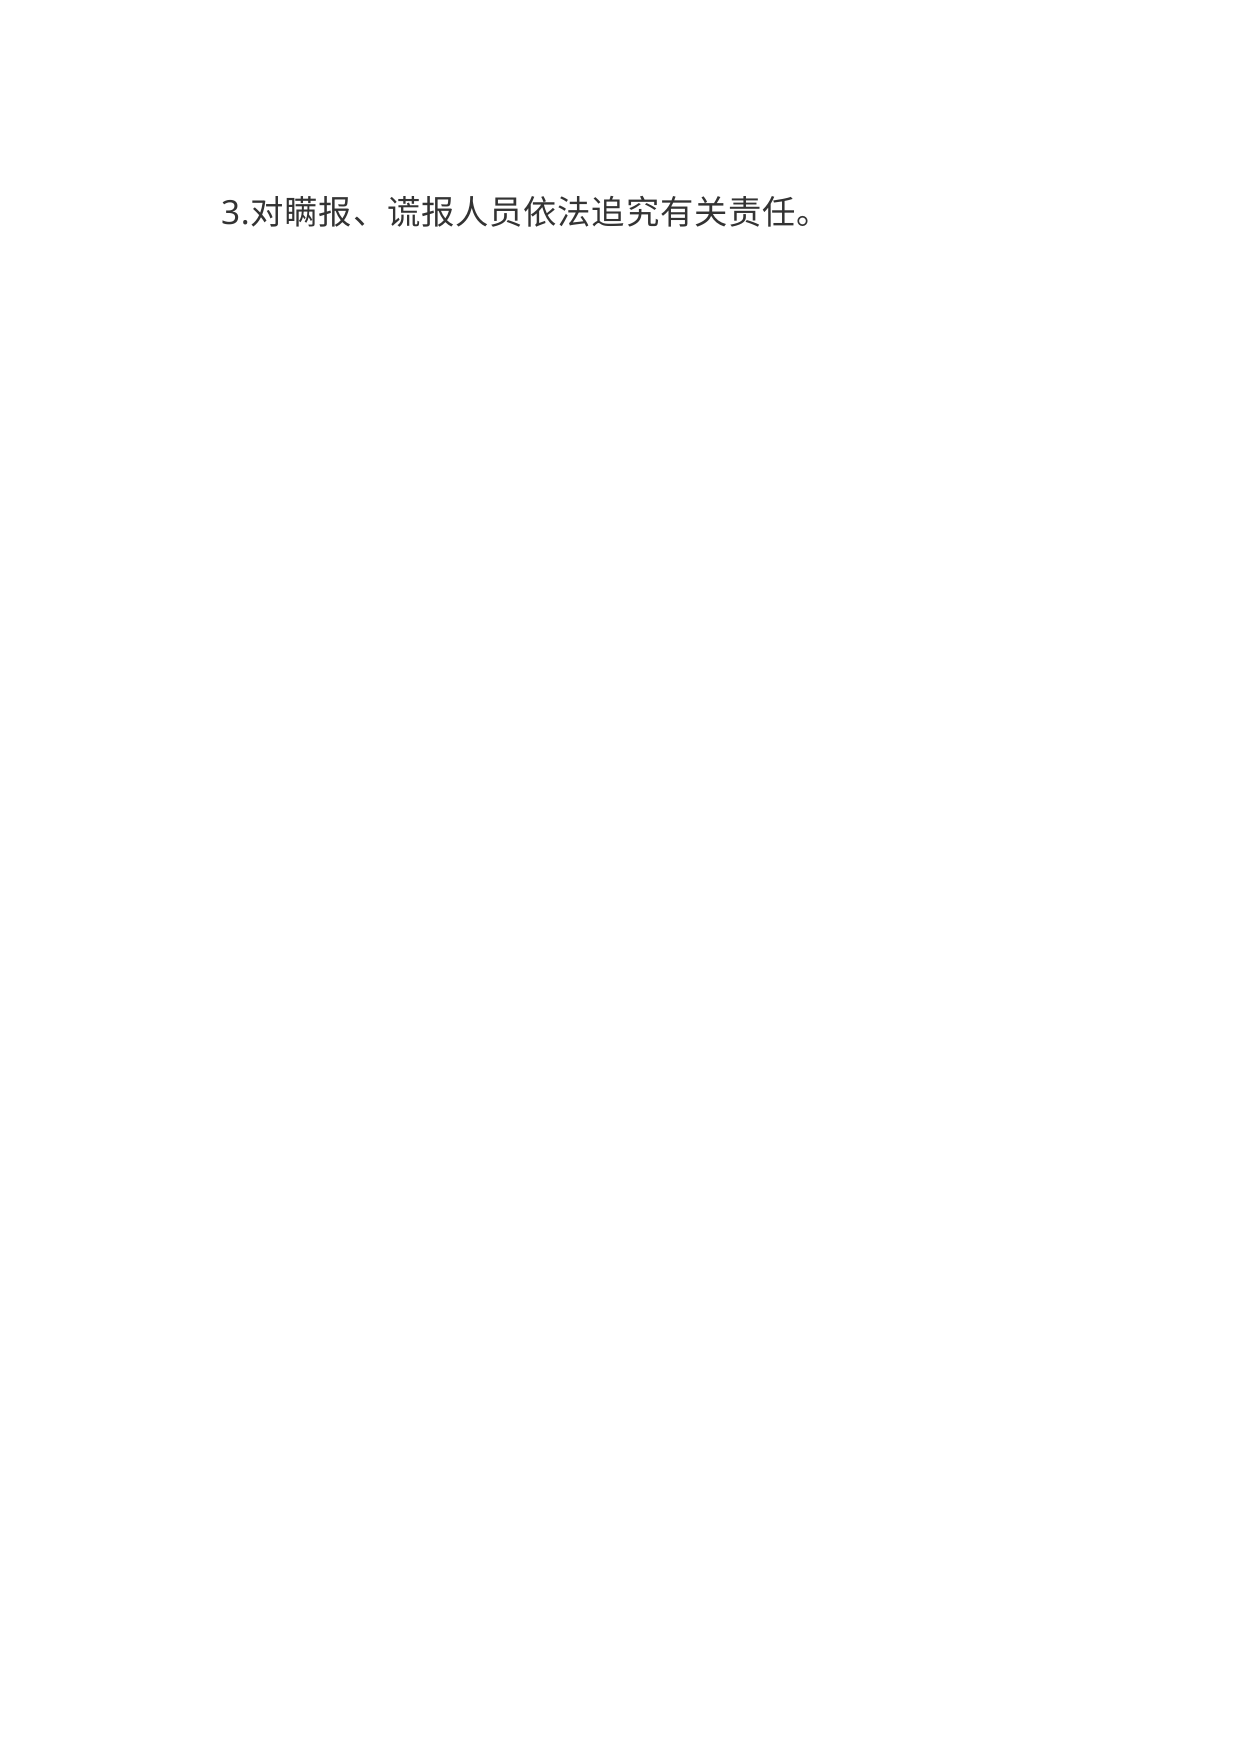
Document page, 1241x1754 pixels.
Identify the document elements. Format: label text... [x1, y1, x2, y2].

text 3.对瞒报、谎报人员依法追究有关责任。 [153, 177, 1087, 243]
